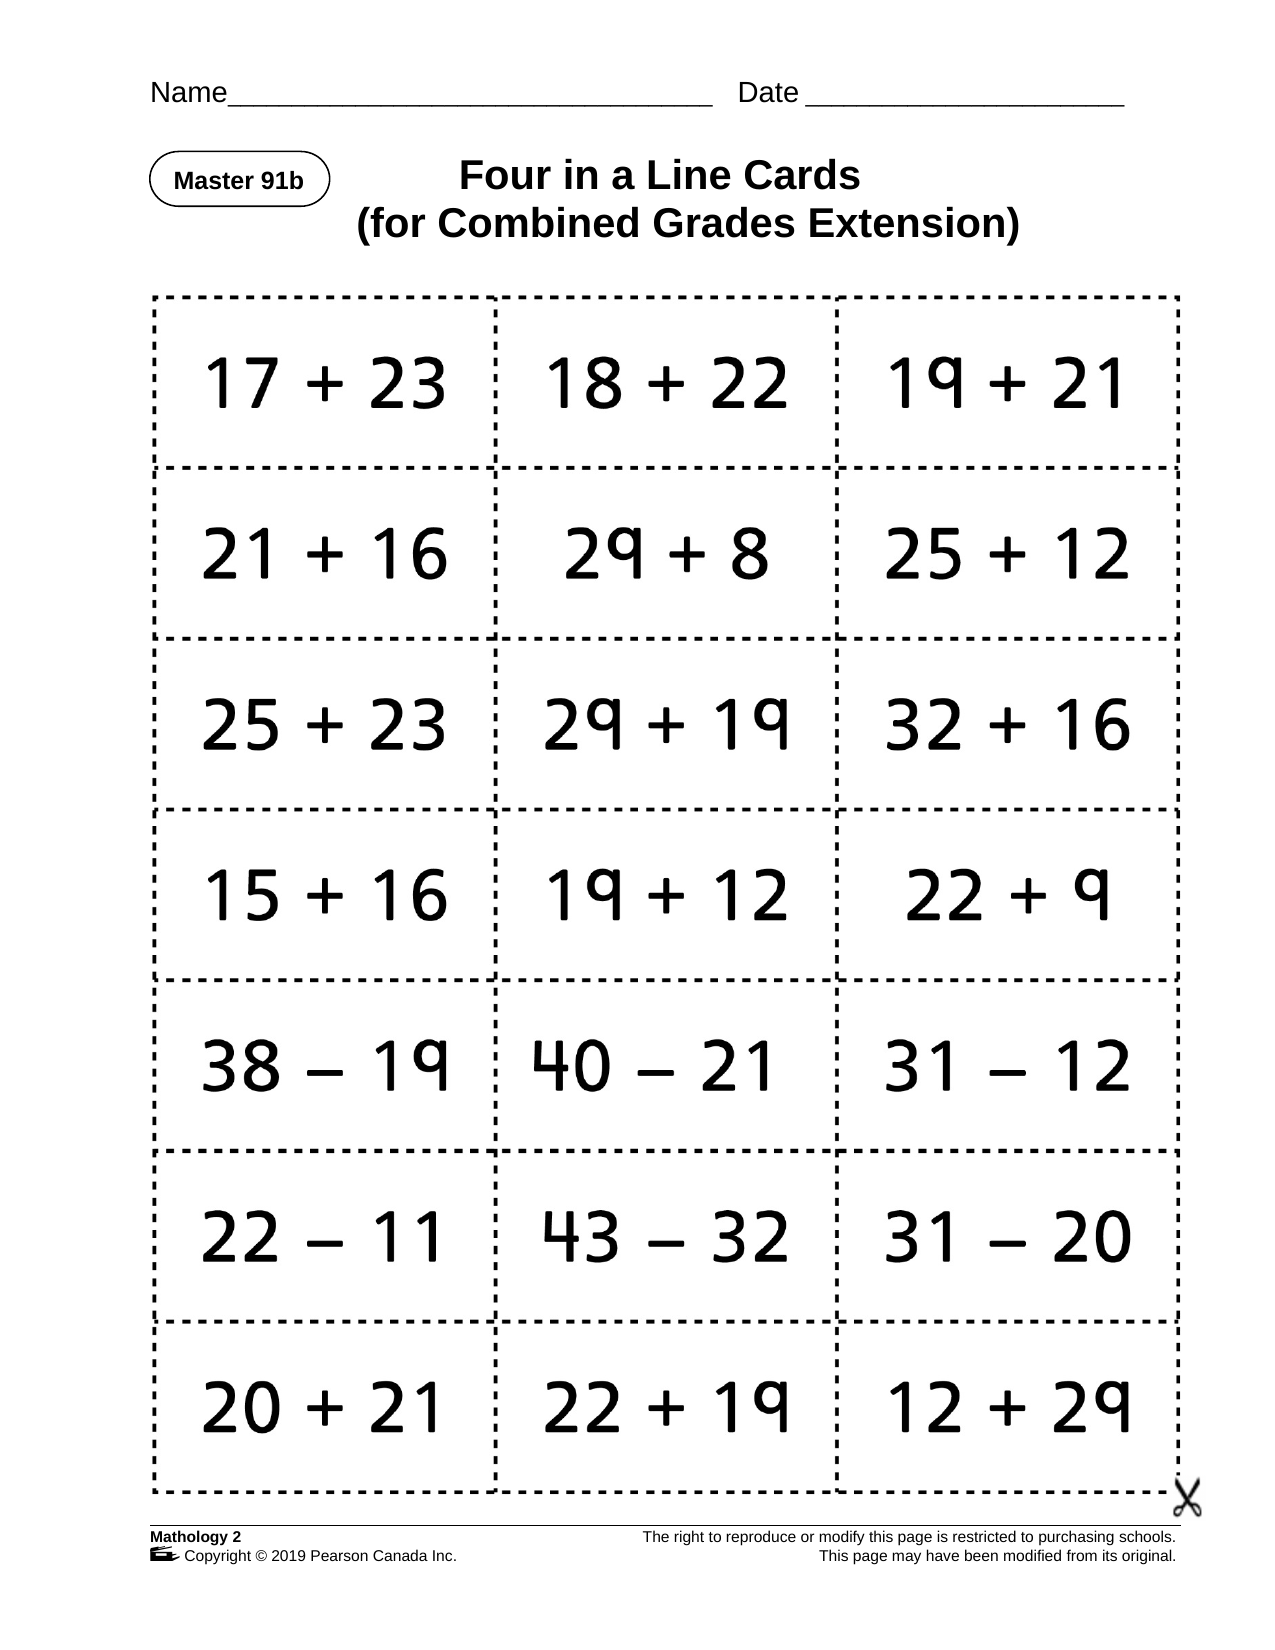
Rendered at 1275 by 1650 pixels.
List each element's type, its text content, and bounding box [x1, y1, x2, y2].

picture [1171, 1476, 1205, 1520]
picture [150, 1546, 180, 1561]
text (for Combined Grades Extension) [150, 198, 1181, 246]
text Four in a Line Cards [306, 150, 1181, 198]
picture [150, 293, 1182, 1496]
